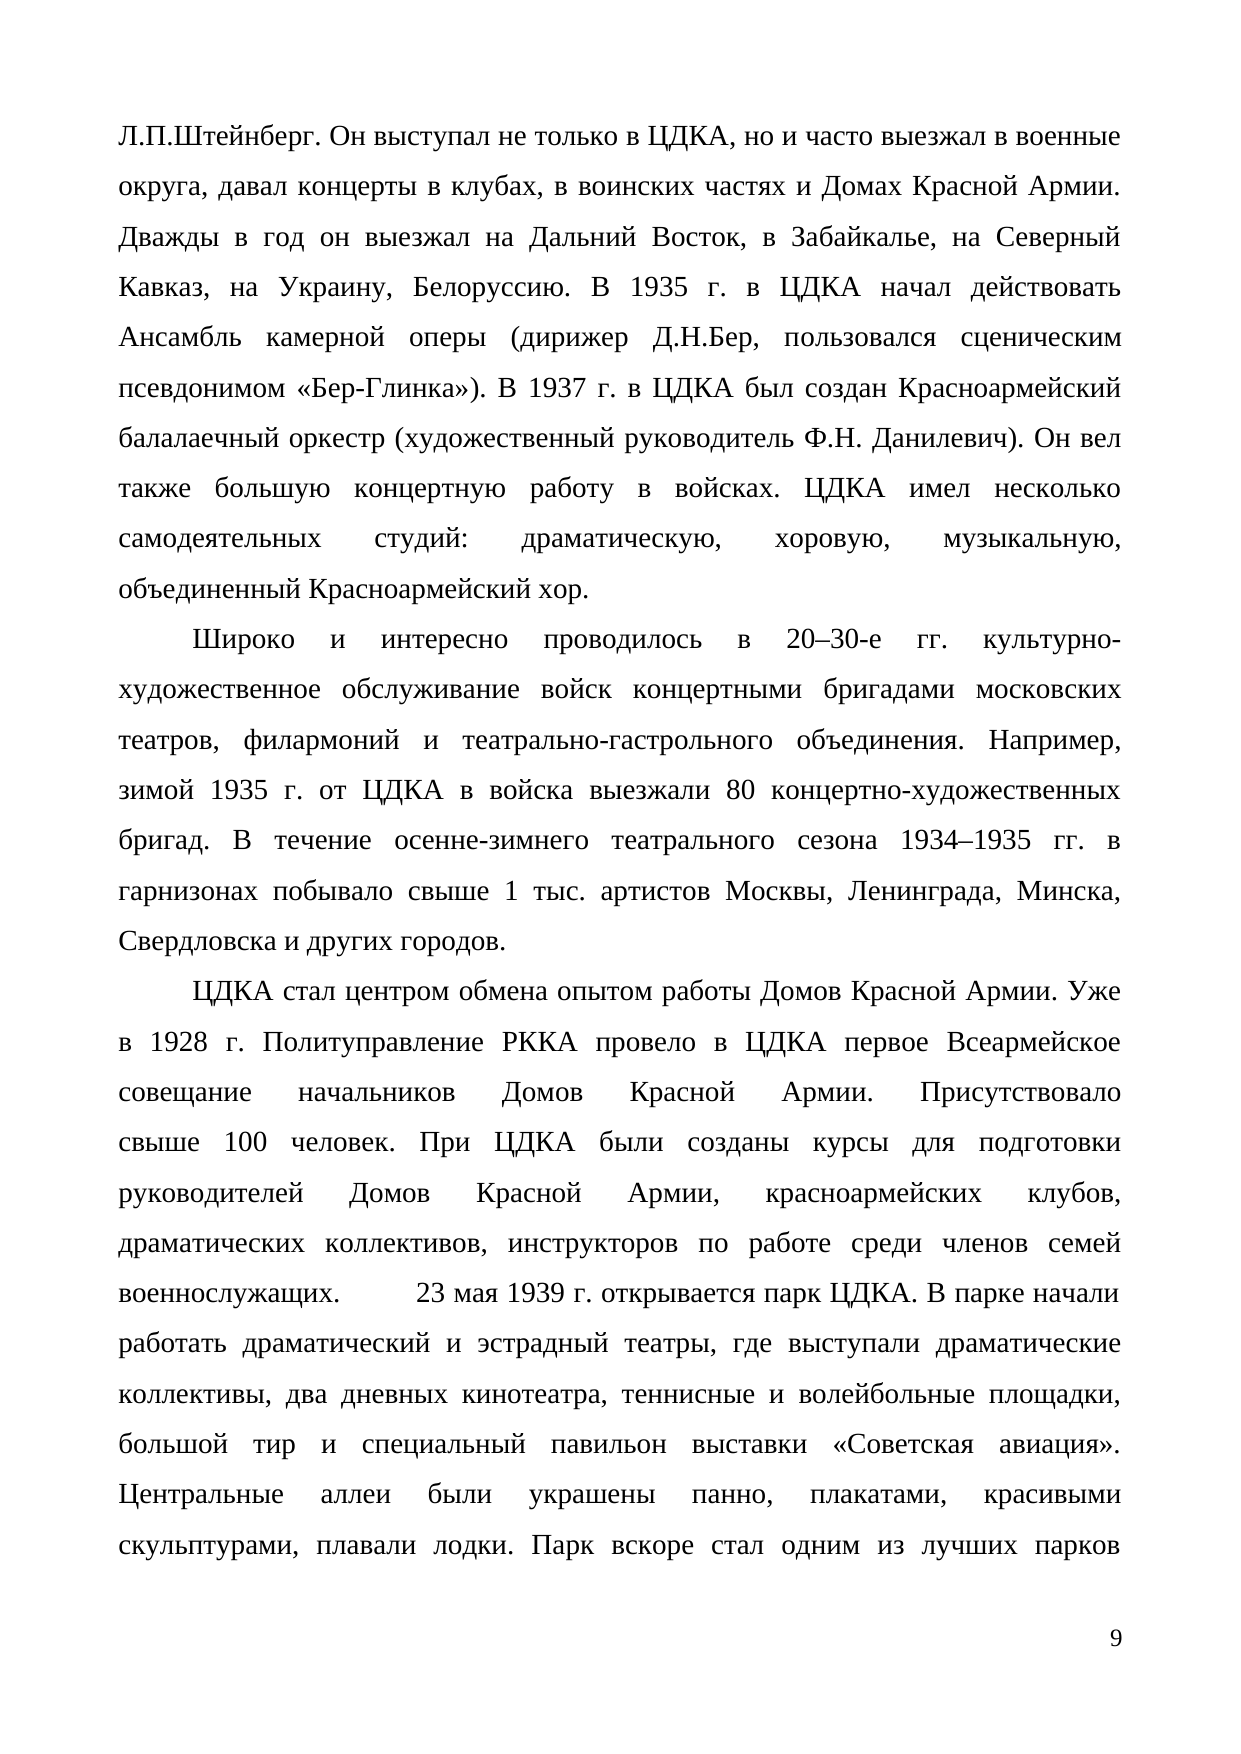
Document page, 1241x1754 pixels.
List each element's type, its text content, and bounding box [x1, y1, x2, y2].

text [118, 973, 1122, 1560]
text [118, 118, 1122, 604]
text Широко и интересно проводилось в 20–30-е гг. культурно-художественное обслуживание войск концертными бригадами московских театров, филармоний и театрально-гастрольного объединения. Например, зимой 1935 г. от ЦДКА в войска выезжали 80 концертно-художественных бригад. В течение осенне-зимнего театрального сезона 1934–1935 гг. в гарнизонах побывало свыше 1 тыс. артистов Москвы, Ленинграда, Минска, Свердловска и других городов. [118, 621, 1122, 957]
